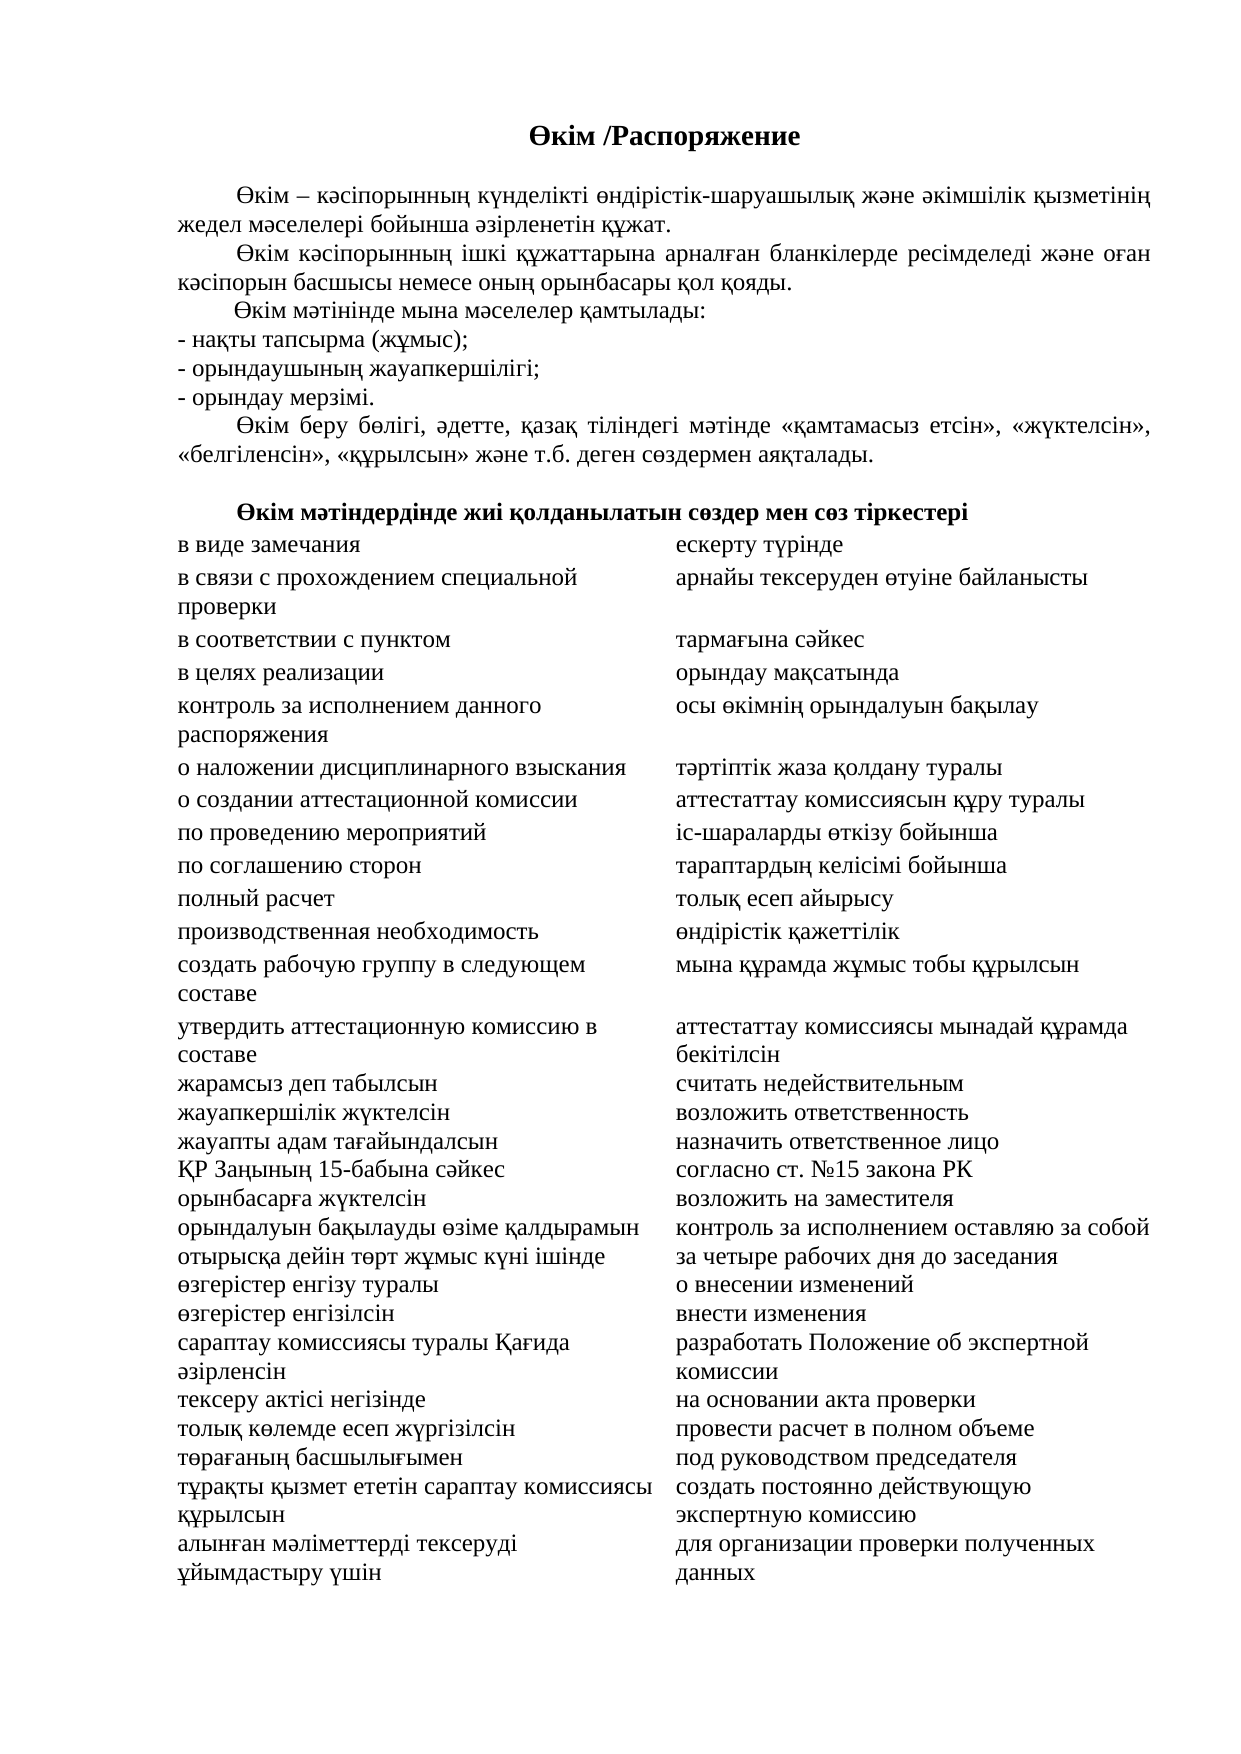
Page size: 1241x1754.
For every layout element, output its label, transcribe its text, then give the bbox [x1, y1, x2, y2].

table_cell разработать Положение об экспертной комиссии [664, 1327, 1163, 1384]
table_cell мына құрамда жұмыс тобы құрылсын [664, 945, 1163, 1007]
text Өкім мәтіндердінде жиі қолданылатын сөздер мен сөз тіркестері [177, 497, 1152, 525]
text Өкім – кәсіпорынның күнделікті өндірістік-шаруашылық және әкімшілік қызметінің жедел мәселелері бойынша әзірленетін құжат. [177, 180, 1152, 238]
text - нақты тапсырма (жұмыс); [177, 324, 1152, 353]
table_cell возложить ответственность [664, 1097, 1163, 1126]
table_header в виде замечания [166, 525, 664, 558]
table_cell возложить на заместителя [664, 1183, 1163, 1212]
table_cell назначить ответственное лицо [664, 1126, 1163, 1154]
table_cell отырысқа дейін төрт жұмыс күні ішінде [166, 1241, 664, 1269]
table_header жарамсыз деп табылсын [166, 1068, 664, 1097]
table_cell контроль за исполнением оставляю за собой [664, 1212, 1163, 1241]
table_cell ҚР Заңының 15-бабына сәйкес [166, 1155, 664, 1183]
table_cell жауапкершілік жүктелсін [166, 1097, 664, 1126]
text Өкім мәтінінде мына мәселелер қамтылады: [177, 295, 1152, 324]
table_cell в целях реализации [166, 653, 664, 686]
table_cell в соответствии с пунктом [166, 620, 664, 653]
table_cell провести расчет в полном объеме [664, 1413, 1163, 1442]
table_cell алынған мәліметтерді тексеруді ұйымдастыру үшін [166, 1528, 664, 1586]
table_cell полный расчет [166, 879, 664, 912]
table_cell орындалуын бақылауды өзіме қалдырамын [166, 1212, 664, 1241]
text Өкім беру бөлігі, әдетте, қазақ тіліндегі мәтінде «қамтамасыз етсін», «жүктелсін», «белгіленсін», «құрылсын» және т.б. деген сөздермен аяқталады. [177, 410, 1152, 468]
table_cell контроль за исполнением данного распоряжения [166, 686, 664, 747]
table_cell төрағаның басшылығымен [166, 1442, 664, 1471]
table_cell өзгерістер енгізу туралы [166, 1270, 664, 1298]
table_cell согласно ст. №15 закона РК [664, 1155, 1163, 1183]
table_cell толық есеп айырысу [664, 879, 1163, 912]
table_cell тараптардың келісімі бойынша [664, 846, 1163, 879]
text Өкім кәсіпорынның ішкі құжаттарына арналған бланкілерде ресімделеді және оған кәсіпорын басшысы немесе оның орынбасары қол қояды. [177, 238, 1152, 295]
table_cell орындау мақсатында [664, 653, 1163, 686]
table_cell под руководством председателя [664, 1442, 1163, 1471]
table_cell создать постоянно действующую экспертную комиссию [664, 1471, 1163, 1528]
table_cell тексеру актісі негізінде [166, 1385, 664, 1413]
table_cell сараптау комиссиясы туралы Қағида әзірленсін [166, 1327, 664, 1384]
table_cell тұрақты қызмет ететін сараптау комиссиясы құрылсын [166, 1471, 664, 1528]
table_cell о внесении изменений [664, 1270, 1163, 1298]
table_cell создать рабочую группу в следующем составе [166, 945, 664, 1007]
text - орындаушының жауапкершілігі; [177, 353, 1152, 382]
table_header считать недействительным [664, 1068, 1163, 1097]
table_cell орынбасарға жүктелсін [166, 1183, 664, 1212]
table_cell на основании акта проверки [664, 1385, 1163, 1413]
table_cell о создании аттестационной комиссии [166, 780, 664, 813]
table_cell по проведению мероприятий [166, 813, 664, 846]
table_cell іс-шараларды өткізу бойынша [664, 813, 1163, 846]
table_cell тармағына сәйкес [664, 620, 1163, 653]
table_cell аттестаттау комиссиясы мынадай құрамда бекітілсін [664, 1007, 1163, 1068]
table_cell утвердить аттестационную комиссию в составе [166, 1007, 664, 1068]
text Өкім /Распоряжение [177, 118, 1152, 152]
table_cell внести изменения [664, 1298, 1163, 1327]
table_cell для организации проверки полученных данных [664, 1528, 1163, 1586]
table_cell за четыре рабочих дня до заседания [664, 1241, 1163, 1269]
table_cell производственная необходимость [166, 912, 664, 945]
text - орындау мерзімі. [177, 382, 1152, 410]
table_cell өндірістік қажеттілік [664, 912, 1163, 945]
table_header ескерту түрінде [664, 525, 1163, 558]
table_cell аттестаттау комиссиясын құру туралы [664, 780, 1163, 813]
table_cell по соглашению сторон [166, 846, 664, 879]
table_cell в связи с прохождением специальной проверки [166, 558, 664, 620]
table_cell өзгерістер енгізілсін [166, 1298, 664, 1327]
table_cell арнайы тексеруден өтуіне байланысты [664, 558, 1163, 620]
table_cell тәртіптік жаза қолдану туралы [664, 748, 1163, 780]
table_cell толық көлемде есеп жүргізілсін [166, 1413, 664, 1442]
table_cell о наложении дисциплинарного взыскания [166, 748, 664, 780]
table_cell осы өкімнің орындалуын бақылау [664, 686, 1163, 747]
table_cell жауапты адам тағайындалсын [166, 1126, 664, 1154]
